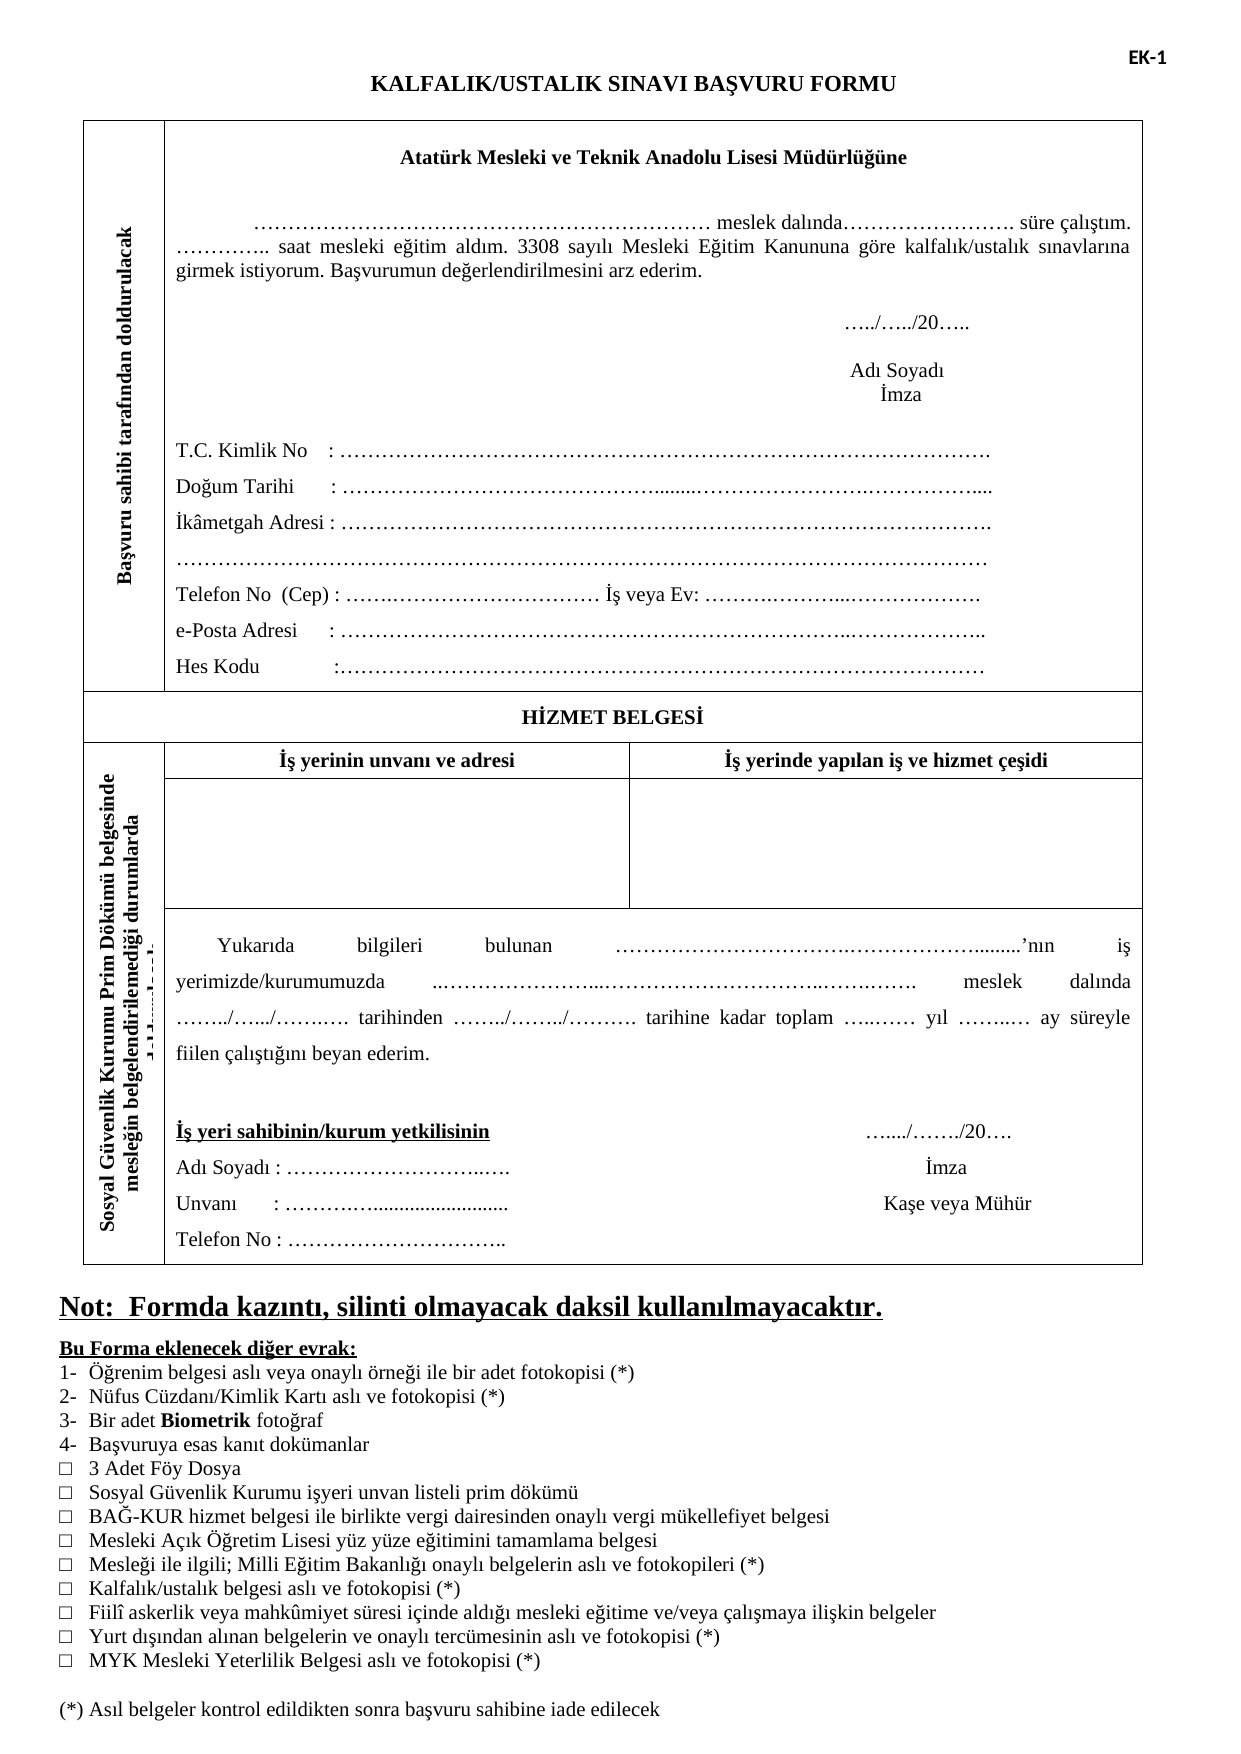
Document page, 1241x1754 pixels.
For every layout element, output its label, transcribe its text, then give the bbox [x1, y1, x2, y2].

table_cell İş yerinde yapılan iş ve hizmet çeşidi [630, 743, 1142, 778]
text 4- Başvuruya esas kanıt dokümanlar [59, 1432, 1167, 1456]
table_cell [630, 779, 1142, 908]
table_header Başvuru sahibi tarafından doldurulacak [84, 121, 164, 691]
text □ BAĞ-KUR hizmet belgesi ile birlikte vergi dairesinden onaylı vergi mükellefiyet belgesi [59, 1504, 1167, 1528]
text Bu Forma eklenecek diğer evrak: [59, 1336, 1167, 1359]
text 2- Nüfus Cüzdanı/Kimlik Kartı aslı ve fotokopisi (*) [59, 1384, 1167, 1408]
text □ Mesleki Açık Öğretim Lisesi yüz yüze eğitimini tamamlama belgesi [59, 1528, 1167, 1552]
table_header Atatürk Mesleki ve Teknik Anadolu Lisesi Müdürlüğüne ………………………………………………………… meslek dalında……………………. süre çalıştım. ………….. saat mesleki eğitim aldım. 3308 sayılı Mesleki Eğitim Kanununa göre kalfalık/ustalık sınavlarına girmek istiyorum. Başvurumun değerlendirilmesini arz ederim. …../…../20….. Adı Soyadı İmza T.C. Kimlik No : …………………………………………………………………………………. Doğum Tarihi : ………………………………………........…………………….…………….... İkâmetgah Adresi : …………………………………………………………………………………. ……………………………………………………………………………………………………… Telefon No (Cep) : …….………………………… İş veya Ev: ……….………...………………. e-Posta Adresi : ………………………………………………………………..……………….. Hes Kodu :………………………………………………………………………………… [165, 121, 1142, 691]
text EK-1 [59, 44, 1167, 70]
text □ Kalfalık/ustalık belgesi aslı ve fotokopisi (*) [59, 1576, 1167, 1600]
text 1- Öğrenim belgesi aslı veya onaylı örneği ile bir adet fotokopisi (*) [59, 1359, 1167, 1384]
table_cell İş yerinin unvanı ve adresi [165, 743, 629, 778]
table_cell HİZMET BELGESİ [84, 692, 1142, 742]
text □ Yurt dışından alınan belgelerin ve onaylı tercümesinin aslı ve fotokopisi (*) [59, 1624, 1167, 1648]
text □ 3 Adet Föy Dosya [59, 1456, 1167, 1480]
text □ Mesleği ile ilgili; Milli Eğitim Bakanlığı onaylı belgelerin aslı ve fotokopileri (*) [59, 1552, 1167, 1576]
text 3- Bir adet Biometrik fotoğraf [59, 1408, 1167, 1432]
text Not: Formda kazıntı, silinti olmayacak daksil kullanılmayacaktır. [59, 1289, 1167, 1323]
text □ MYK Mesleki Yeterlilik Belgesi aslı ve fotokopisi (*) [59, 1648, 1167, 1672]
text (*) Asıl belgeler kontrol edildikten sonra başvuru sahibine iade edilecek [59, 1696, 1167, 1721]
text □ Fiilî askerlik veya mahkûmiyet süresi içinde aldığı mesleki eğitime ve/veya çalışmaya ilişkin belgeler [59, 1600, 1167, 1624]
table_cell [300, 779, 629, 908]
text □ Sosyal Güvenlik Kurumu işyeri unvan listeli prim dökümü [59, 1480, 1167, 1504]
table_cell Sosyal Güvenlik Kurumu Prim Dökümü belgesinde mesleğin belgelendirilemediği durumlarda doldurulacak [84, 743, 164, 1264]
table_cell Yukarıda bilgileri bulunan …………………………….……………….........’nın iş yerimizde/kurumumuzda ..…………………...…………………………..…….……. meslek dalında ……../….../…….…. tarihinden ……../……../………. tarihine kadar toplam …..…… yıl ……..… ay süreyle fiilen çalıştığını beyan ederim. İş yeri sahibinin/kurum yetkilisinin …..../……./20…. Adı Soyadı : ………………………..…. İmza Unvanı : ……….….......................... Kaşe veya Mühür Telefon No : ………………………….. [165, 909, 1142, 1264]
table_cell [165, 779, 299, 908]
text KALFALIK/USTALIK SINAVI BAŞVURU FORMU [59, 70, 1167, 96]
